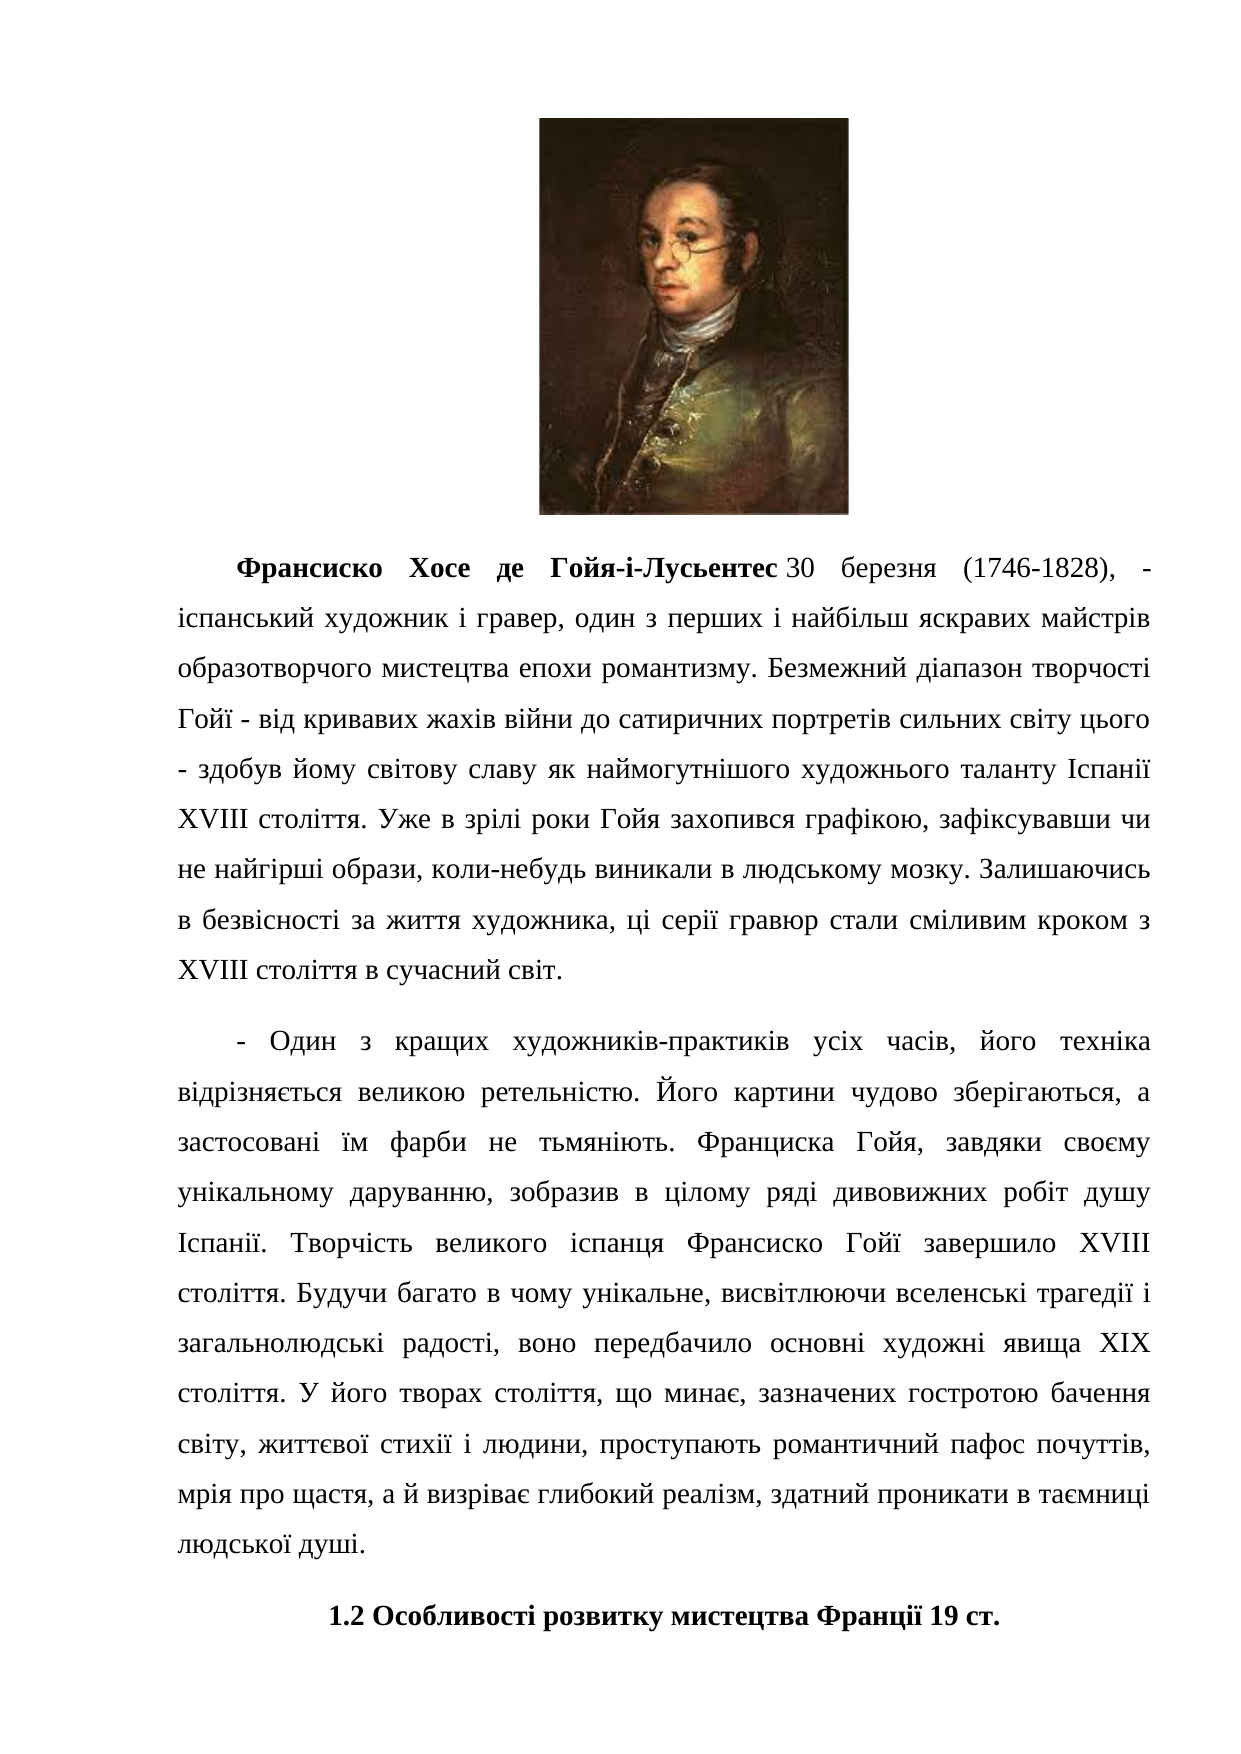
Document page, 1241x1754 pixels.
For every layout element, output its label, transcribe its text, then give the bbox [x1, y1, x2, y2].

picture [539, 118, 849, 515]
text Франсиско Хосе де Гойя-і-Лусьентес 30 березня (1746-1828), - іспанський художник і гравер, один з перших і найбільш яскравих майстрів образотворчого мистецтва епохи романтизму. Безмежний діапазон творчості Гойї - від кривавих жахів війни до сатиричних портретів сильних світу цього - здобув йому світову славу як наймогутнішого художнього таланту Іспанії ХVIII століття. Уже в зрілі роки Гойя захопився графікою, зафіксувавши чи не найгірші образи, коли-небудь виникали в людському мозку. Залишаючись в безвісності за життя художника, ці серії гравюр стали сміливим кроком з XVIII століття в сучасний світ. [177, 550, 1152, 986]
text - Один з кращих художників-практиків усіх часів, його техніка відрізняється великою ретельністю. Його картини чудово зберігаються, а застосовані їм фарби не тьмяніють. Франциска Гойя, завдяки своєму унікальному даруванню, зобразив в цілому ряді дивовижних робіт душу Іспанії. Творчість великого іспанця Франсиско Гойї завершило XVIII століття. Будучи багато в чому унікальне, висвітлюючи вселенські трагедії і загальнолюдські радості, воно передбачило основні художні явища XIX століття. У його творах століття, що минає, зазначених гостротою бачення світу, життєвої стихії і людини, проступають романтичний пафос почуттів, мрія про щастя, а й визріває глибокий реалізм, здатний проникати в таємниці людської душі. [177, 1023, 1152, 1560]
text 1.2 Особливості розвитку мистецтва Франції 19 ст. [177, 1598, 1152, 1631]
